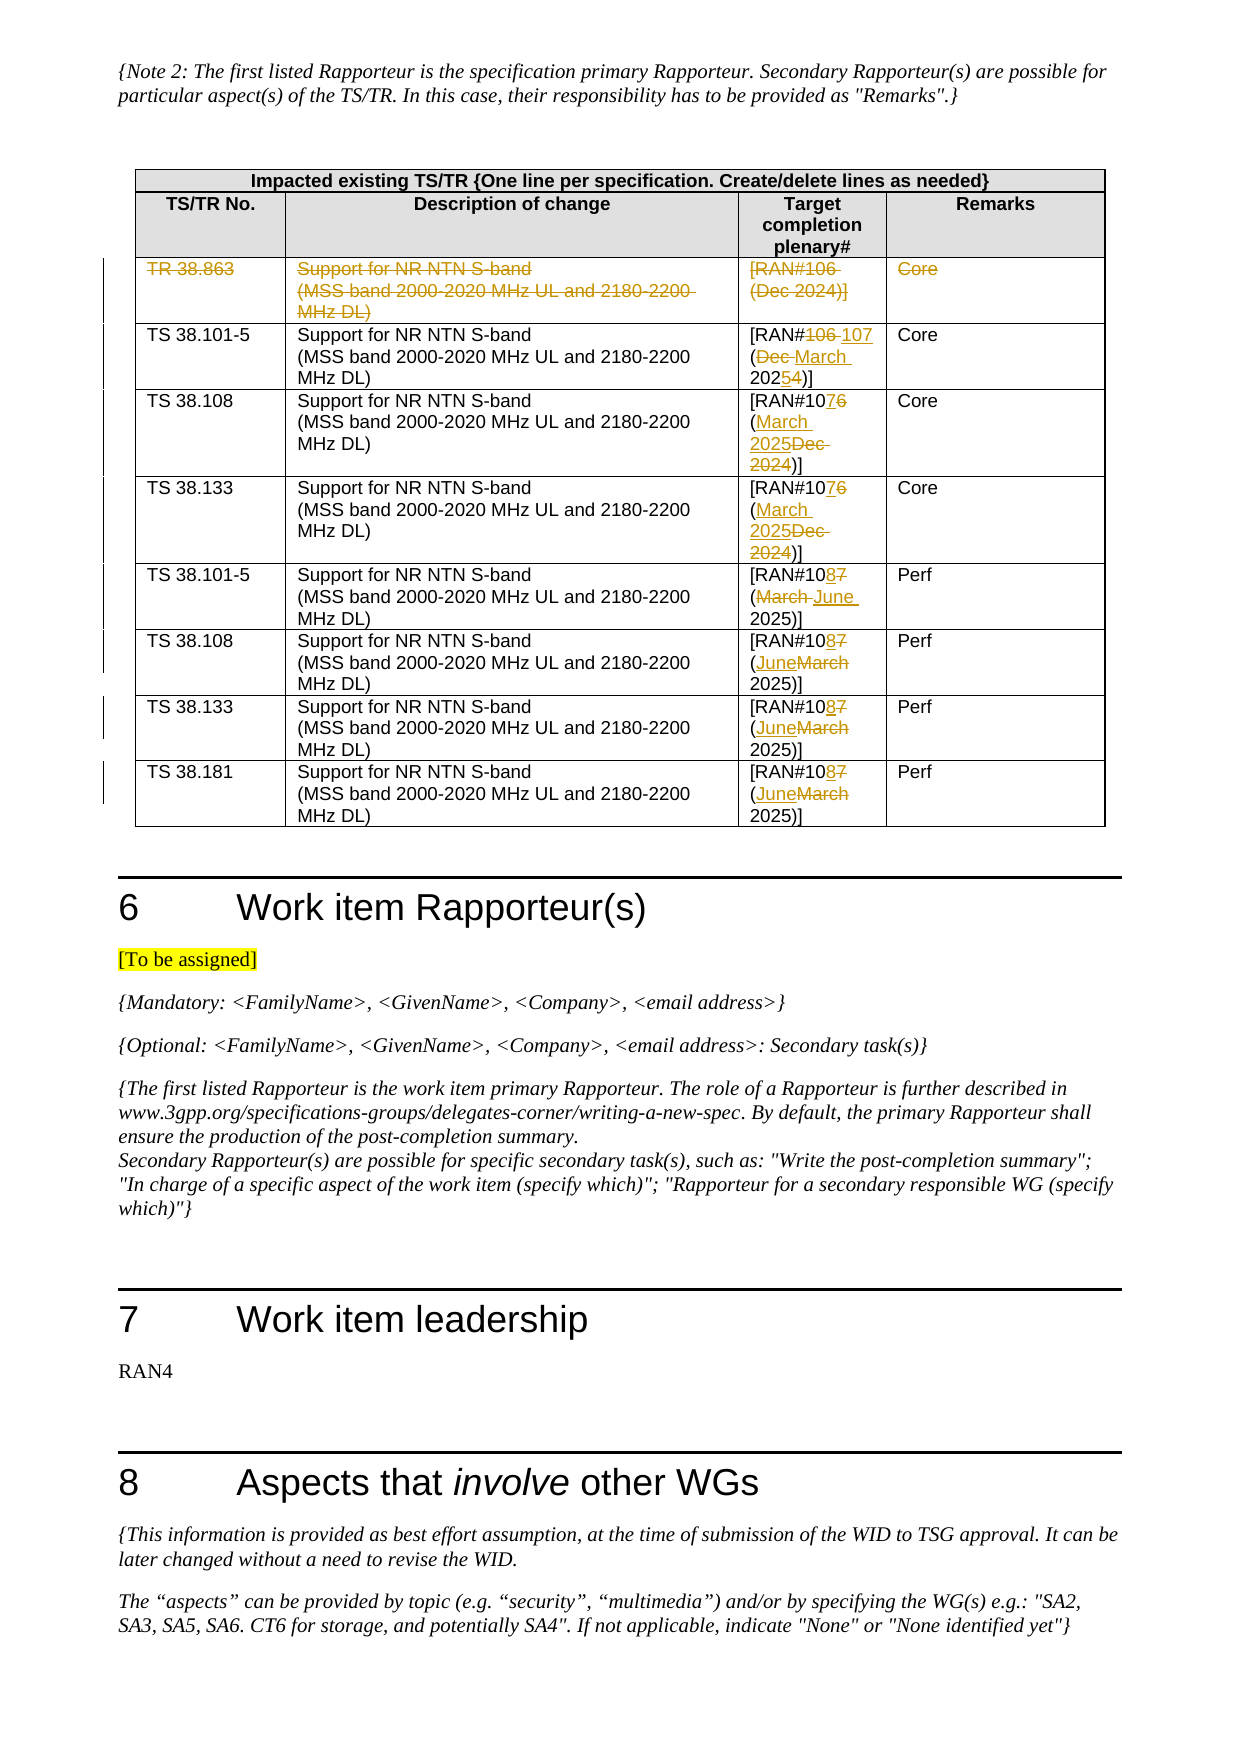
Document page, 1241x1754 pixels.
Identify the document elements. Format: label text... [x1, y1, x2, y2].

subtitle 7 Work item leadership [118, 1291, 1122, 1341]
text {The first listed Rapporteur is the work item primary Rapporteur. The role of a Rapporteur is further described in www.3gpp.org/specifications-groups/delegates-corner/writing-a-new-spec. By default, the primary Rapporteur shall ensure the production of the post-completion summary. Secondary Rapporteur(s) are possible for specific secondary task(s), such as: "Write the post-completion summary"; "In charge of a specific aspect of the work item (specify which)"; "Rapporteur for a secondary responsible WG (specify which)"} [118, 1076, 1122, 1220]
table_cell [RAN#10 ()] [739, 477, 886, 563]
text {This information is provided as best effort assumption, at the time of submission of the WID to TSG approval. It can be later changed without a need to revise the WID. [118, 1522, 1122, 1571]
text RAN4 [118, 1359, 1122, 1383]
table_cell [286, 258, 738, 323]
table_cell Support for NR NTN S-band (MSS band 2000-2020 MHz UL and 2180-2200 MHz DL) [286, 324, 738, 388]
table_cell [RAN#10 ( 2025)] [739, 696, 886, 760]
table_cell Perf [887, 564, 1104, 629]
table_cell Support for NR NTN S-band (MSS band 2000-2020 MHz UL and 2180-2200 MHz DL) [286, 630, 738, 694]
text {Mandatory: <FamilyName>, <GivenName>, <Company>, <email address>} [118, 990, 1122, 1014]
table_cell [RAN#10 (2025)] [739, 564, 886, 629]
table_cell Core [887, 324, 1104, 388]
table_cell Perf [887, 761, 1104, 826]
table_cell Support for NR NTN S-band (MSS band 2000-2020 MHz UL and 2180-2200 MHz DL) [286, 564, 738, 629]
table_cell Description of change [286, 193, 738, 257]
table_cell Support for NR NTN S-band (MSS band 2000-2020 MHz UL and 2180-2200 MHz DL) [286, 696, 738, 760]
table_cell Target completion plenary# [739, 193, 886, 257]
table_cell [RAN#10 ()] [739, 390, 886, 476]
table_cell TS 38.181 [136, 761, 285, 826]
table_cell Remarks [887, 193, 1104, 257]
table_cell Core [887, 477, 1104, 563]
table_cell Core [887, 390, 1104, 476]
table_cell [136, 258, 285, 323]
table_header Impacted existing TS/TR {One line per specification. Create/delete lines as needed} [136, 170, 1104, 191]
table_cell Support for NR NTN S-band (MSS band 2000-2020 MHz UL and 2180-2200 MHz DL) [286, 477, 738, 563]
table_cell [739, 258, 886, 323]
table_cell Support for NR NTN S-band (MSS band 2000-2020 MHz UL and 2180-2200 MHz DL) [286, 761, 738, 826]
table_cell [RAN#(202)] [739, 324, 886, 388]
table_cell TS 38.133 [136, 696, 285, 760]
table_cell TS 38.108 [136, 630, 285, 694]
table_cell TS/TR No. [136, 193, 285, 257]
table_cell [887, 258, 1104, 323]
text {Note 2: The first listed Rapporteur is the specification primary Rapporteur. Secondary Rapporteur(s) are possible for particular aspect(s) of the TS/TR. In this case, their responsibility has to be provided as "Remarks".} [118, 59, 1122, 107]
table_cell Perf [887, 696, 1104, 760]
table_cell TS 38.101-5 [136, 324, 285, 388]
table_cell [RAN#10 ( 2025)] [739, 630, 886, 694]
text The “aspects” can be provided by topic (e.g. “security”, “multimedia”) and/or by specifying the WG(s) e.g.: "SA2, SA3, SA5, SA6. CT6 for storage, and potentially SA4". If not applicable, indicate "None" or "None identified yet"} [118, 1589, 1122, 1637]
text [To be assigned] [118, 947, 1122, 971]
subtitle 8 Aspects that involve other WGs [118, 1454, 1122, 1504]
text {Optional: <FamilyName>, <GivenName>, <Company>, <email address>: Secondary task(s)} [118, 1033, 1122, 1057]
table_cell TS 38.101-5 [136, 564, 285, 629]
table_cell [RAN#10 ( 2025)] [739, 761, 886, 826]
table_cell TS 38.133 [136, 477, 285, 563]
subtitle 6 Work item Rapporteur(s) [118, 879, 1122, 929]
table_cell Perf [887, 630, 1104, 694]
table_cell Support for NR NTN S-band (MSS band 2000-2020 MHz UL and 2180-2200 MHz DL) [286, 390, 738, 476]
table_cell TS 38.108 [136, 390, 285, 476]
